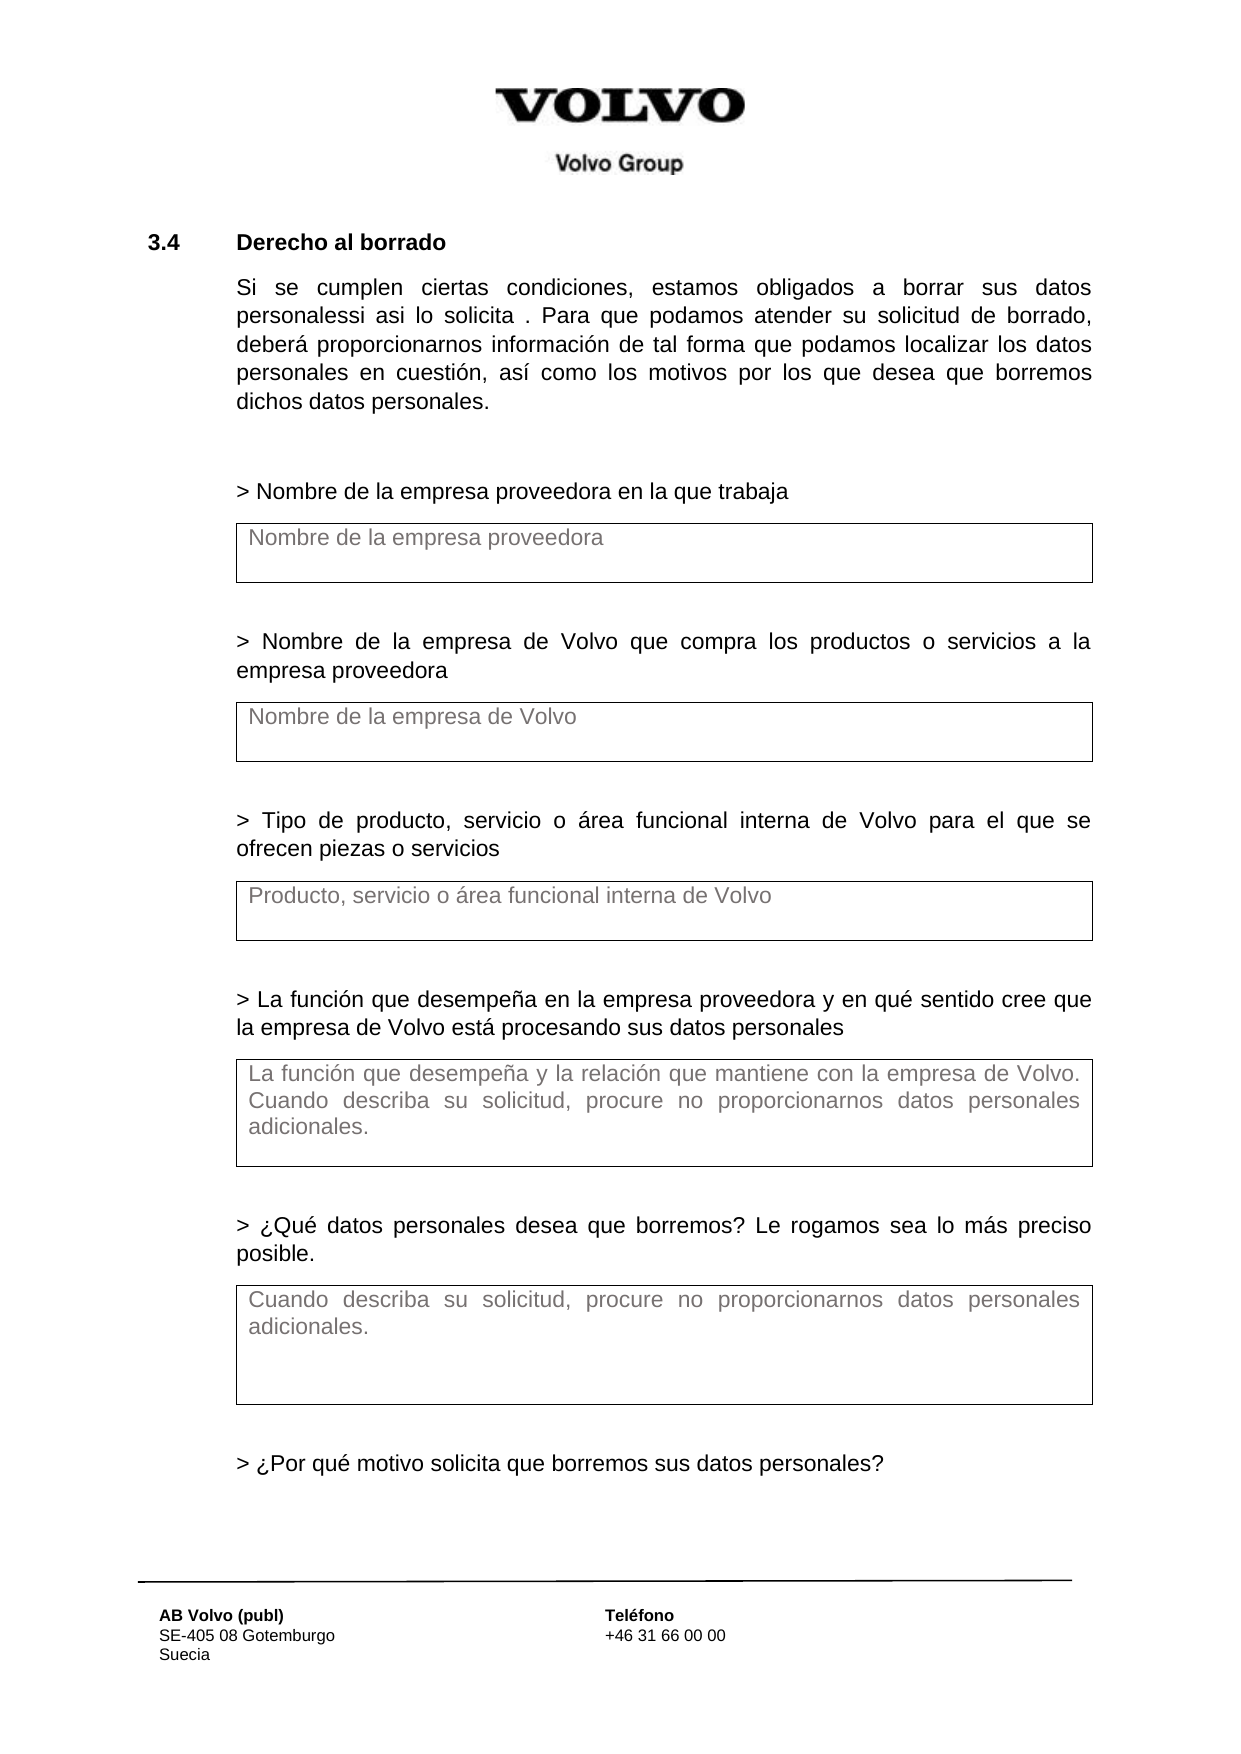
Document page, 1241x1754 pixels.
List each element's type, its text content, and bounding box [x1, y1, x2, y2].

text Si se cumplen ciertas condiciones, estamos obligados a borrar sus datos personalessi asi lo solicita . Para que podamos atender su solicitud de borrado, deberá proporcionarnos información de tal forma que podamos localizar los datos personales en cuestión, así como los motivos por los que desea que borremos dichos datos personales. [236, 274, 1093, 414]
table_header Nombre de la empresa de Volvo [237, 703, 1092, 761]
text > Nombre de la empresa proveedora en la que trabaja [236, 478, 1093, 504]
text > La función que desempeña en la empresa proveedora y en qué sentido cree que la empresa de Volvo está procesando sus datos personales [236, 986, 1093, 1041]
table_header Producto, servicio o área funcional interna de Volvo [237, 882, 1092, 939]
text > Tipo de producto, servicio o área funcional interna de Volvo para el que se ofrecen piezas o servicios [236, 807, 1093, 862]
picture [495, 88, 745, 175]
text > ¿Por qué motivo solicita que borremos sus datos personales? [236, 1450, 1093, 1476]
text > Nombre de la empresa de Volvo que compra los productos o servicios a la empresa proveedora [236, 628, 1093, 683]
text > ¿Qué datos personales desea que borremos? Le rogamos sea lo más preciso posible. [236, 1212, 1093, 1267]
table_header Cuando describa su solicitud, procure no proporcionarnos datos personales adicionales. [237, 1286, 1092, 1403]
subtitle Derecho al borrado [148, 229, 1093, 256]
table_header Nombre de la empresa proveedora [237, 524, 1092, 582]
table_header La función que desempeña y la relación que mantiene con la empresa de Volvo. Cuando describa su solicitud, procure no proporcionarnos datos personales adicionales. [237, 1060, 1092, 1166]
